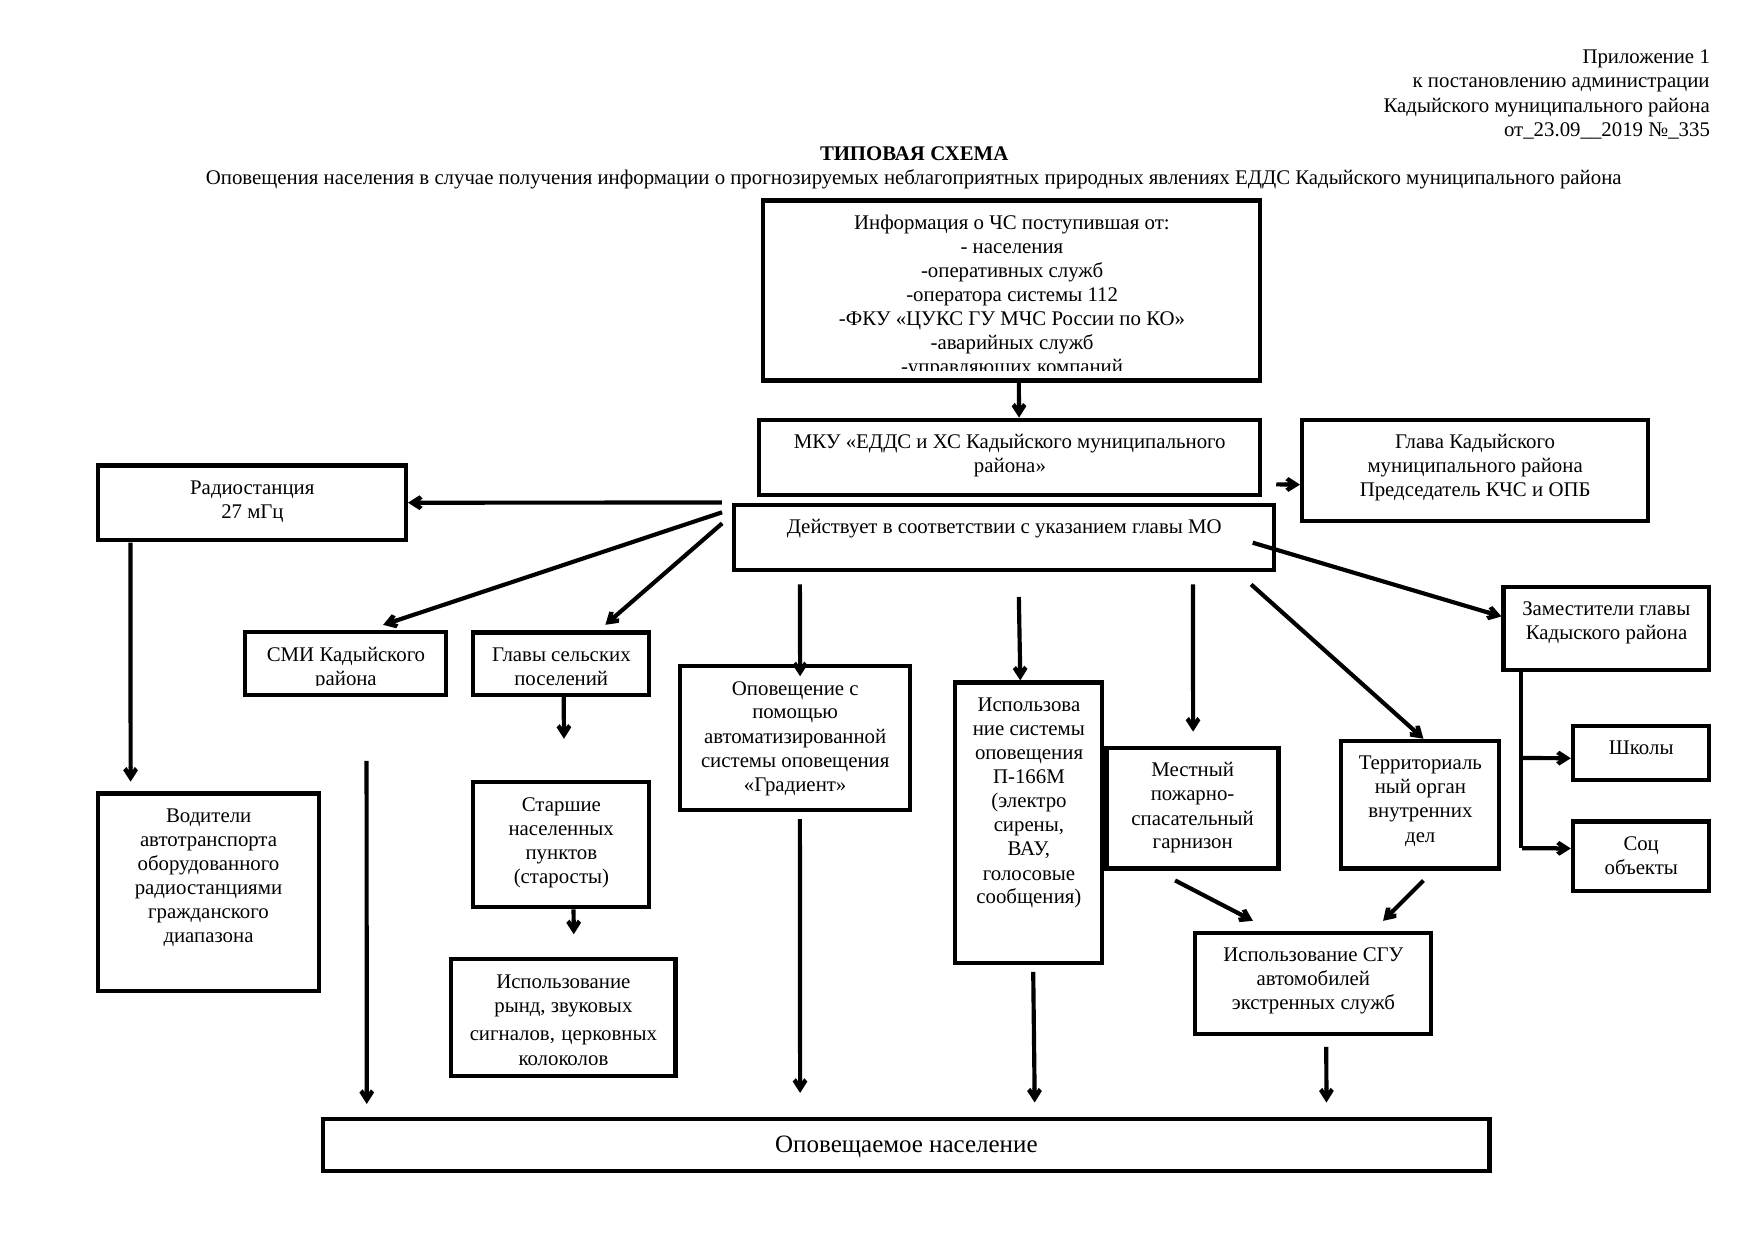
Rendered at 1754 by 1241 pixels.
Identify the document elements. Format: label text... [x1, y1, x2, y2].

text Оповещения населения в случае получения информации о прогнозируемых неблагоприятных природных явлениях ЕДДС Кадыйского муниципального района [118, 165, 1710, 189]
text Приложение 1 [118, 44, 1710, 68]
text от_23.09__2019 №_335 [118, 117, 1710, 141]
text Кадыйского муниципального района [118, 92, 1710, 117]
text ТИПОВАЯ СХЕМА [118, 141, 1710, 165]
text к постановлению администрации [118, 68, 1710, 92]
